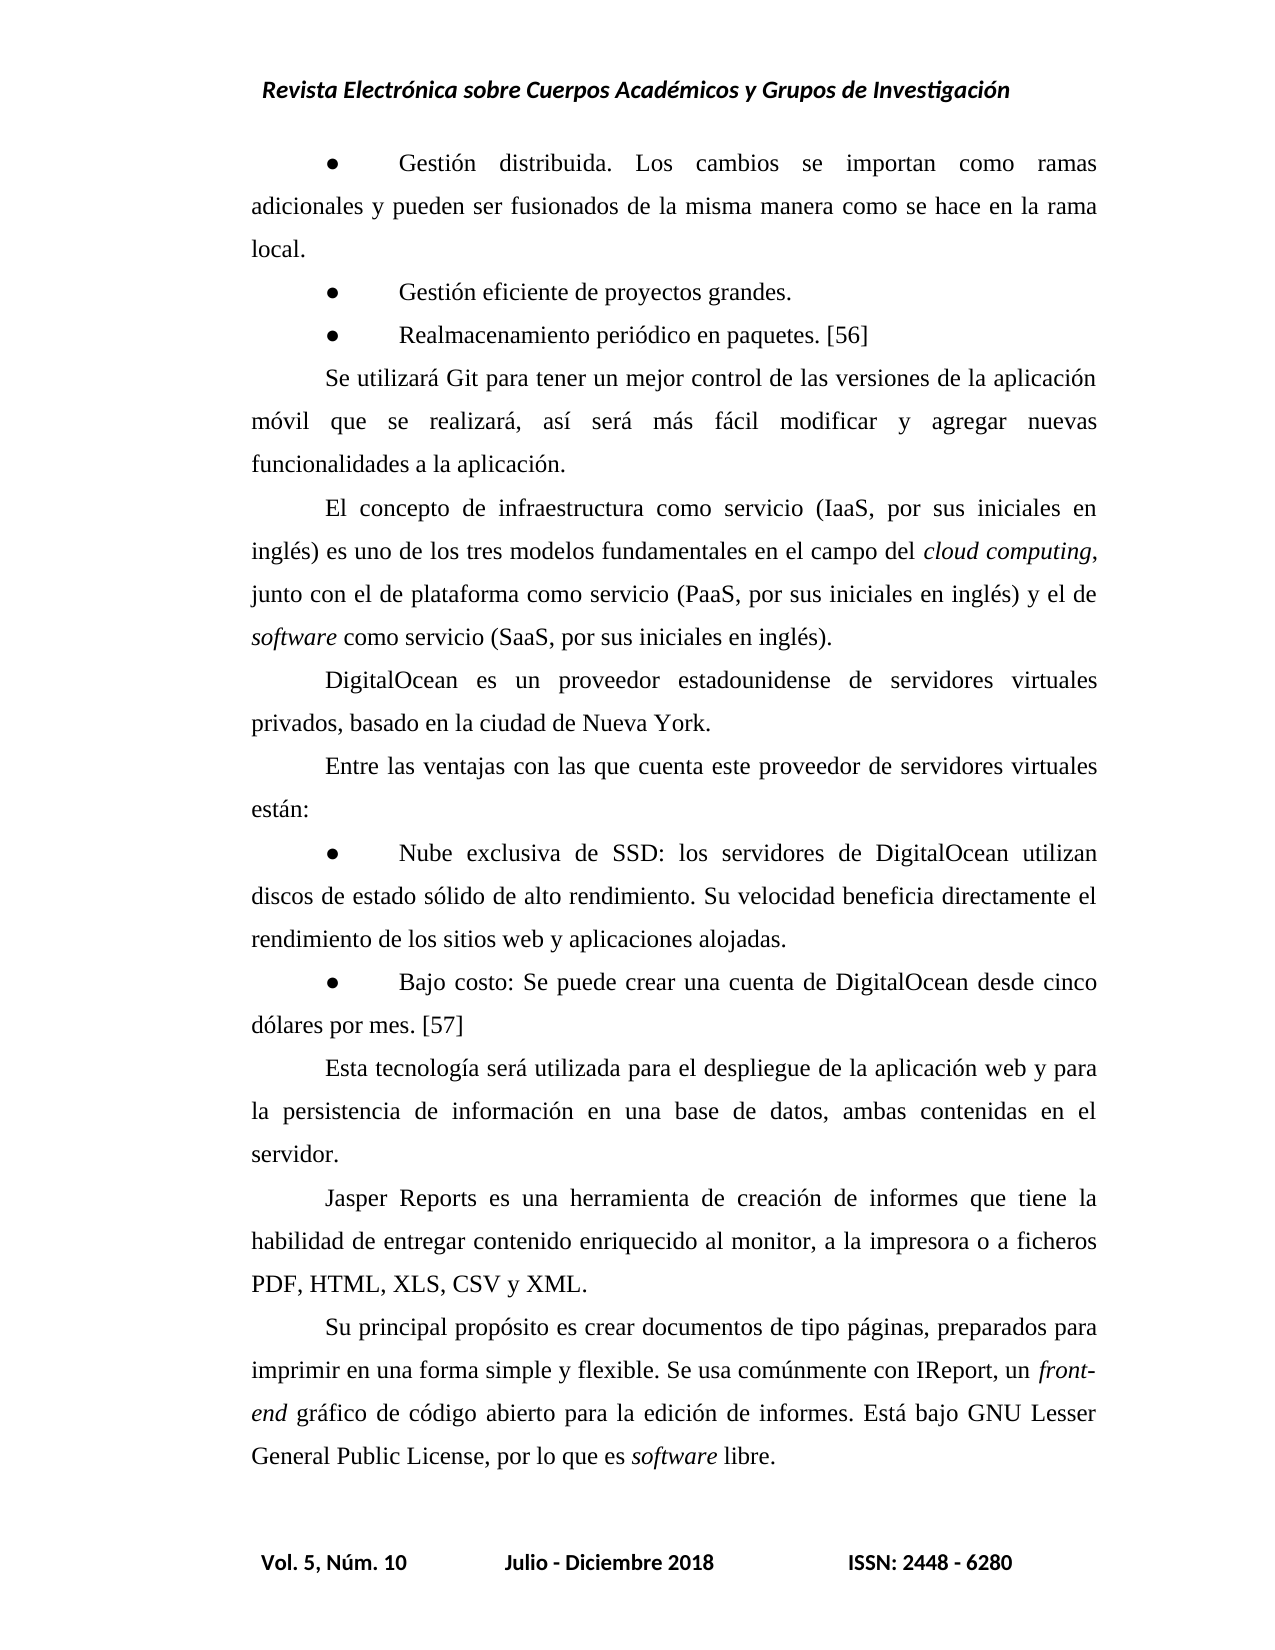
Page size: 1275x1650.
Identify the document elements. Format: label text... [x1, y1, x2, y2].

text Entre las ventajas con las que cuenta este proveedor de servidores virtuales están: [251, 751, 1098, 823]
text ● Gestión distribuida. Los cambios se importan como ramas adicionales y pueden ser fusionados de la misma manera como se hace en la rama local. [251, 148, 1098, 263]
text Esta tecnología será utilizada para el despliegue de la aplicación web y para la persistencia de información en una base de datos, ambas contenidas en el servidor. [251, 1053, 1098, 1168]
text El concepto de infraestructura como servicio (IaaS, por sus iniciales en inglés) es uno de los tres modelos fundamentales en el campo del cloud computing, junto con el de plataforma como servicio (PaaS, por sus iniciales en inglés) y el de software como servicio (SaaS, por sus iniciales en inglés). [251, 493, 1098, 651]
text Se utilizará Git para tener un mejor control de las versiones de la aplicación móvil que se realizará, así será más fácil modificar y agregar nuevas funcionalidades a la aplicación. [251, 363, 1098, 478]
text ● Realmacenamiento periódico en paquetes. [56] [251, 320, 1098, 349]
text ● Gestión eficiente de proyectos grandes. [251, 277, 1098, 306]
text Jasper Reports es una herramienta de creación de informes que tiene la habilidad de entregar contenido enriquecido al monitor, a la impresora o a ficheros PDF, HTML, XLS, CSV y XML. [251, 1183, 1098, 1298]
text DigitalOcean es un proveedor estadounidense de servidores virtuales privados, basado en la ciudad de Nueva York. [251, 665, 1098, 737]
text ● Bajo costo: Se puede crear una cuenta de DigitalOcean desde cinco dólares por mes. [57] [251, 967, 1098, 1039]
text Su principal propósito es crear documentos de tipo páginas, preparados para imprimir en una forma simple y flexible. Se usa comúnmente con IReport, un front-end gráfico de código abierto para la edición de informes. Está bajo GNU Lesser General Public License, por lo que es software libre. [251, 1312, 1098, 1470]
text ● Nube exclusiva de SSD: los servidores de DigitalOcean utilizan discos de estado sólido de alto rendimiento. Su velocidad beneficia directamente el rendimiento de los sitios web y aplicaciones alojadas. [251, 838, 1098, 953]
